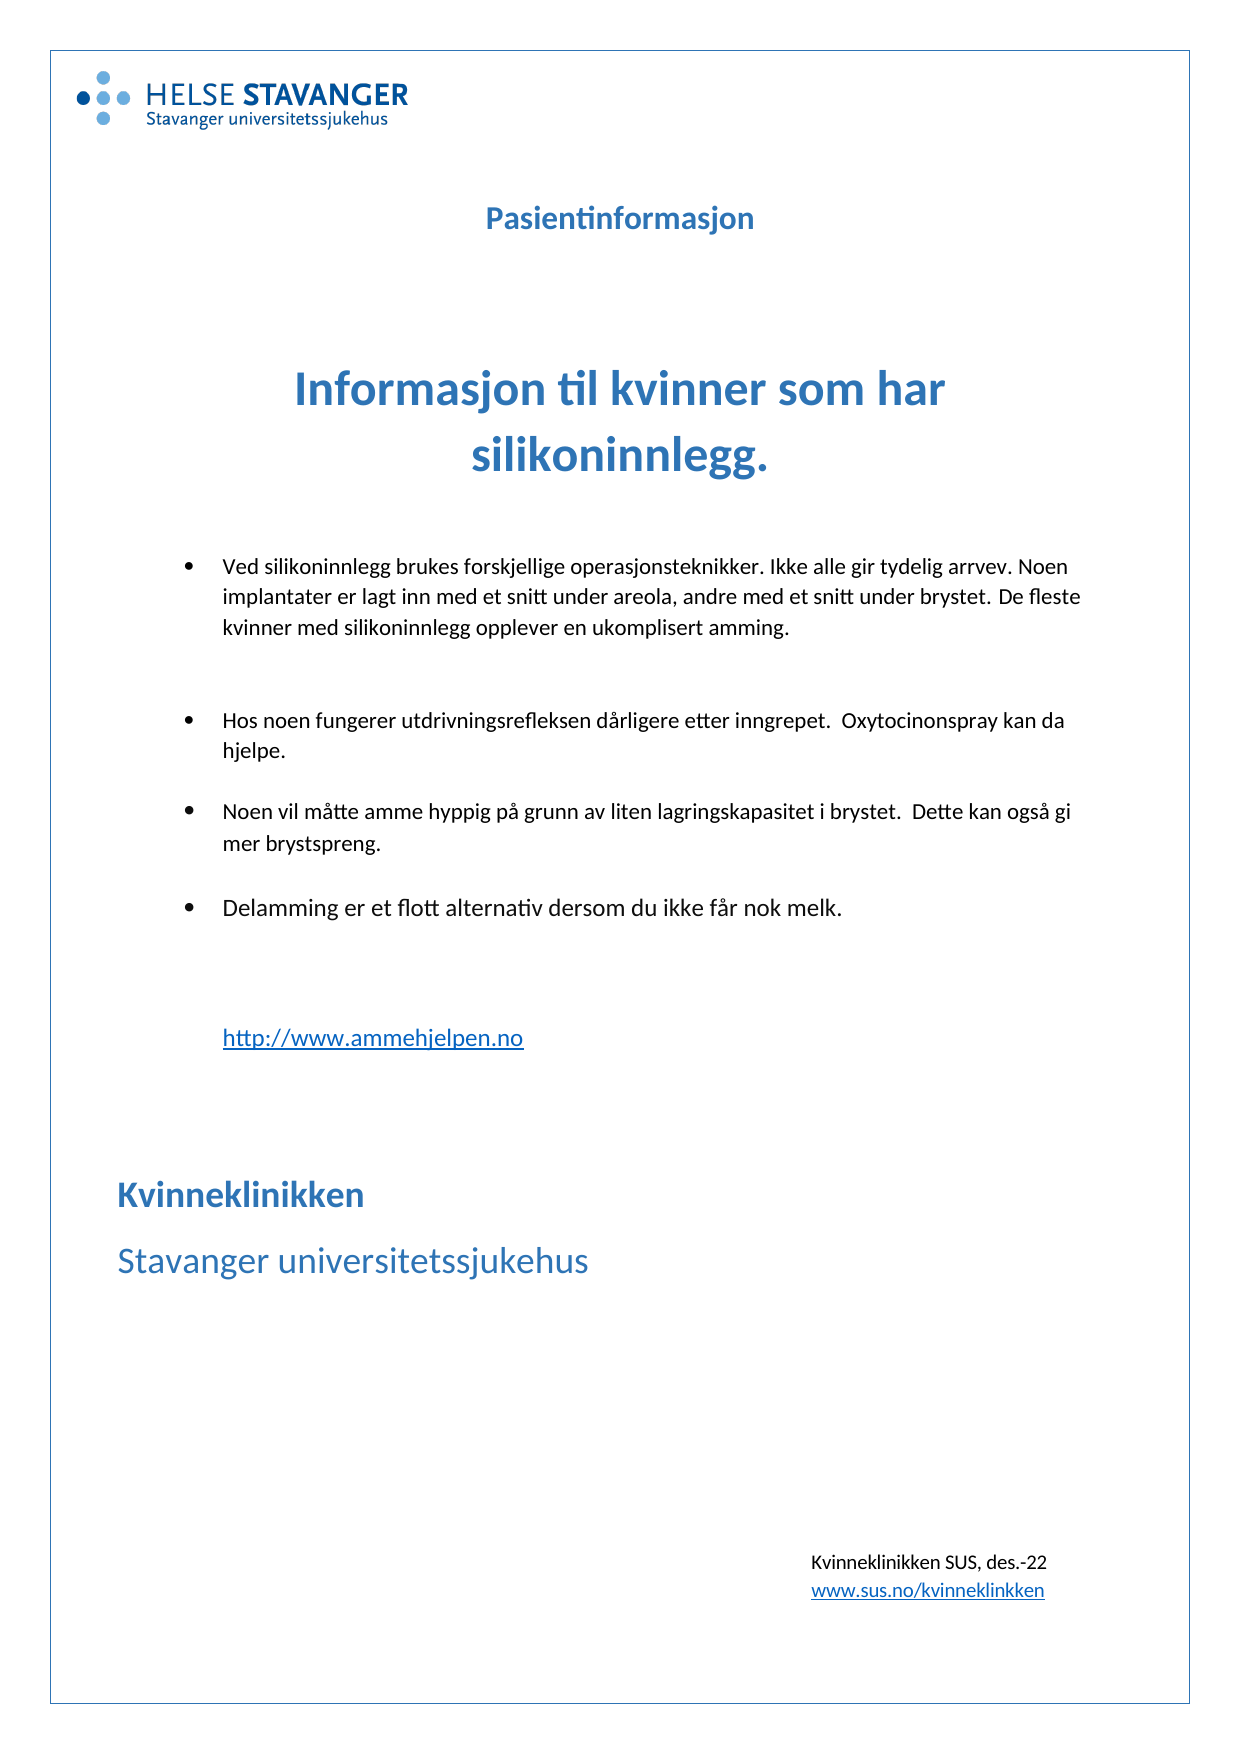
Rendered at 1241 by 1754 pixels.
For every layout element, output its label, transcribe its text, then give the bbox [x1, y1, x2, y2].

list Hos noen fungerer utdrivningsrefleksen dårligere etter inngrepet. Oxytocinonspray kan da hjelpe. [185, 706, 1093, 764]
picture [69, 67, 416, 139]
text Kvinneklinikken SUS, des.-22 www.sus.no/kvinneklinkken [811, 1549, 1093, 1602]
text Pasientinformasjon [147, 197, 1093, 238]
list http://www.ammehjelpen.no [222, 1022, 1093, 1053]
text Informasjon til kvinner som har silikoninnlegg. [147, 357, 1093, 484]
list Ved silikoninnlegg brukes forskjellige operasjonsteknikker. Ikke alle gir tydelig arrvev. Noen implantater er lagt inn med et snitt under areola, andre med et snitt under brystet. De fleste kvinner med silikoninnlegg opplever en ukomplisert amming. [185, 552, 1093, 641]
list Noen vil måtte amme hyppig på grunn av liten lagringskapasitet i brystet. Dette kan også gi mer brystspreng. [185, 797, 1093, 857]
list Delamming er et flott alternativ dersom du ikke får nok melk. [185, 892, 1093, 922]
